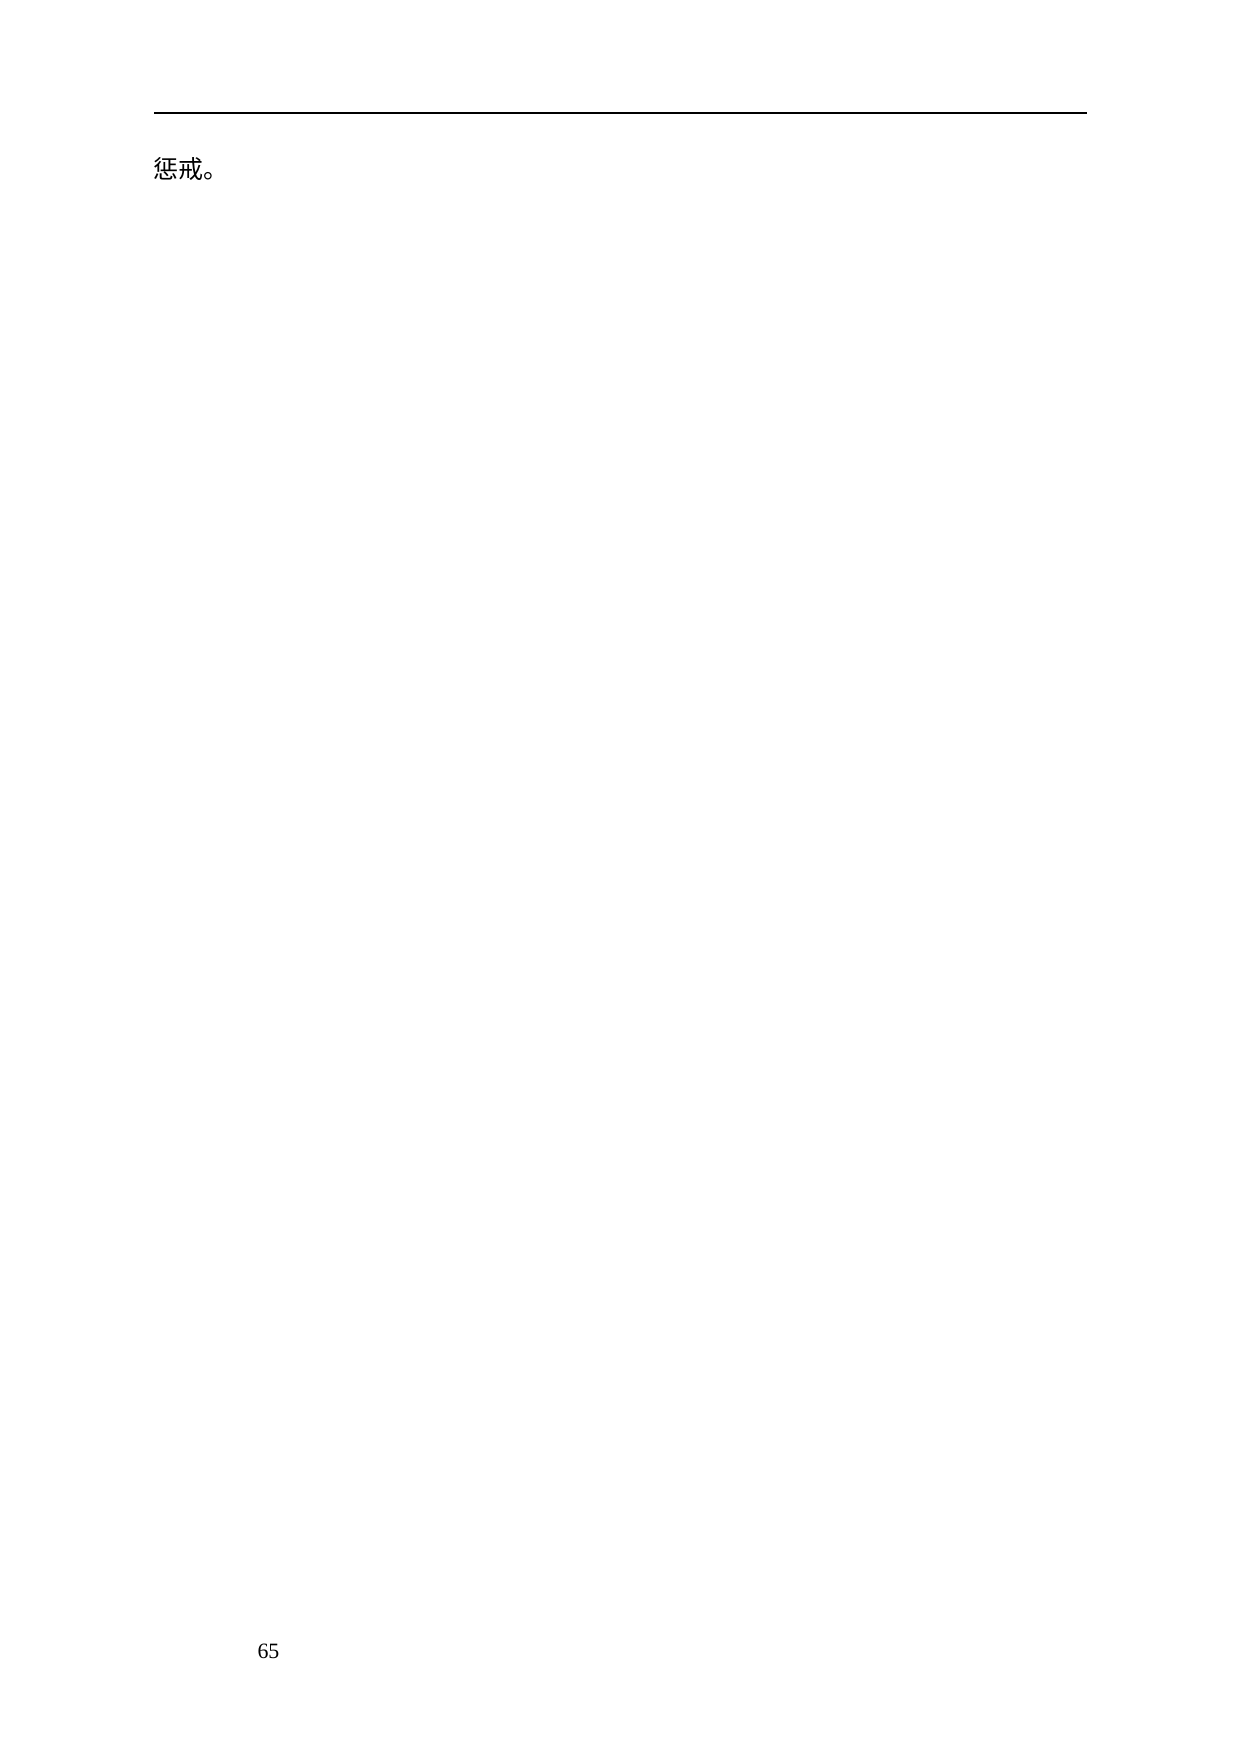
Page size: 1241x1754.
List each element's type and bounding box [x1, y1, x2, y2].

text [153, 150, 1087, 186]
